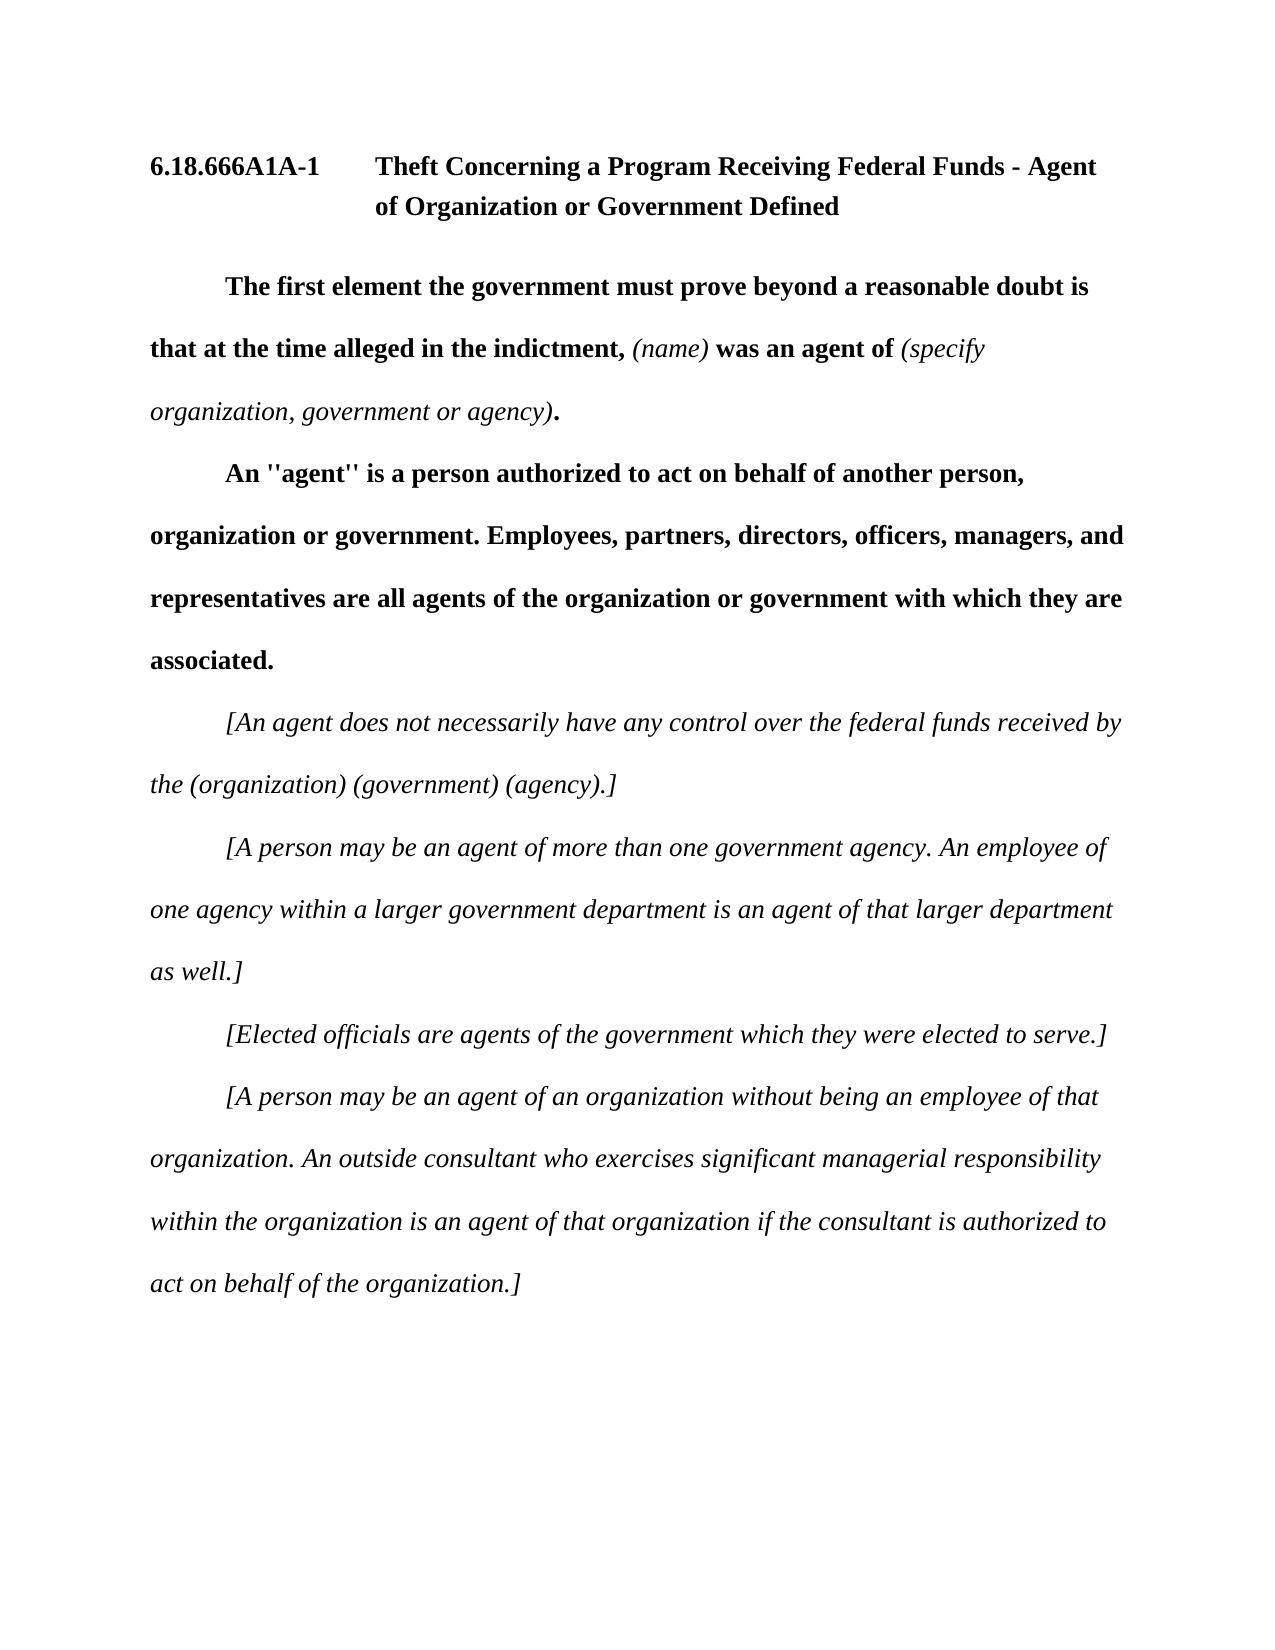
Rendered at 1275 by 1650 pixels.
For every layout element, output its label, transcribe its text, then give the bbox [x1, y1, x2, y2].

text [A person may be an agent of an organization without being an employee of that organization. An outside consultant who exercises significant managerial responsibility within the organization is an agent of that organization if the consultant is authorized to act on behalf of the organization.] [150, 1080, 1125, 1298]
text An ''agent'' is a person authorized to act on behalf of another person, organization or government. Employees, partners, directors, officers, managers, and representatives are all agents of the organization or government with which they are associated. [150, 457, 1125, 675]
text [Elected officials are agents of the government which they were elected to serve.] [150, 1018, 1125, 1049]
text [A person may be an agent of more than one government agency. An employee of one agency within a larger government department is an agent of that larger department as well.] [150, 831, 1125, 987]
text The first element the government must prove beyond a reasonable doubt is that at the time alleged in the indictment, (name) was an agent of (specify organization, government or agency). [150, 270, 1125, 426]
text [An agent does not necessarily have any control over the federal funds received by the (organization) (government) (agency).] [150, 706, 1125, 800]
text 6.18.666A1A-1 Theft Concerning a Program Receiving Federal Funds - Agent of Organization or Government Defined [150, 150, 1125, 221]
